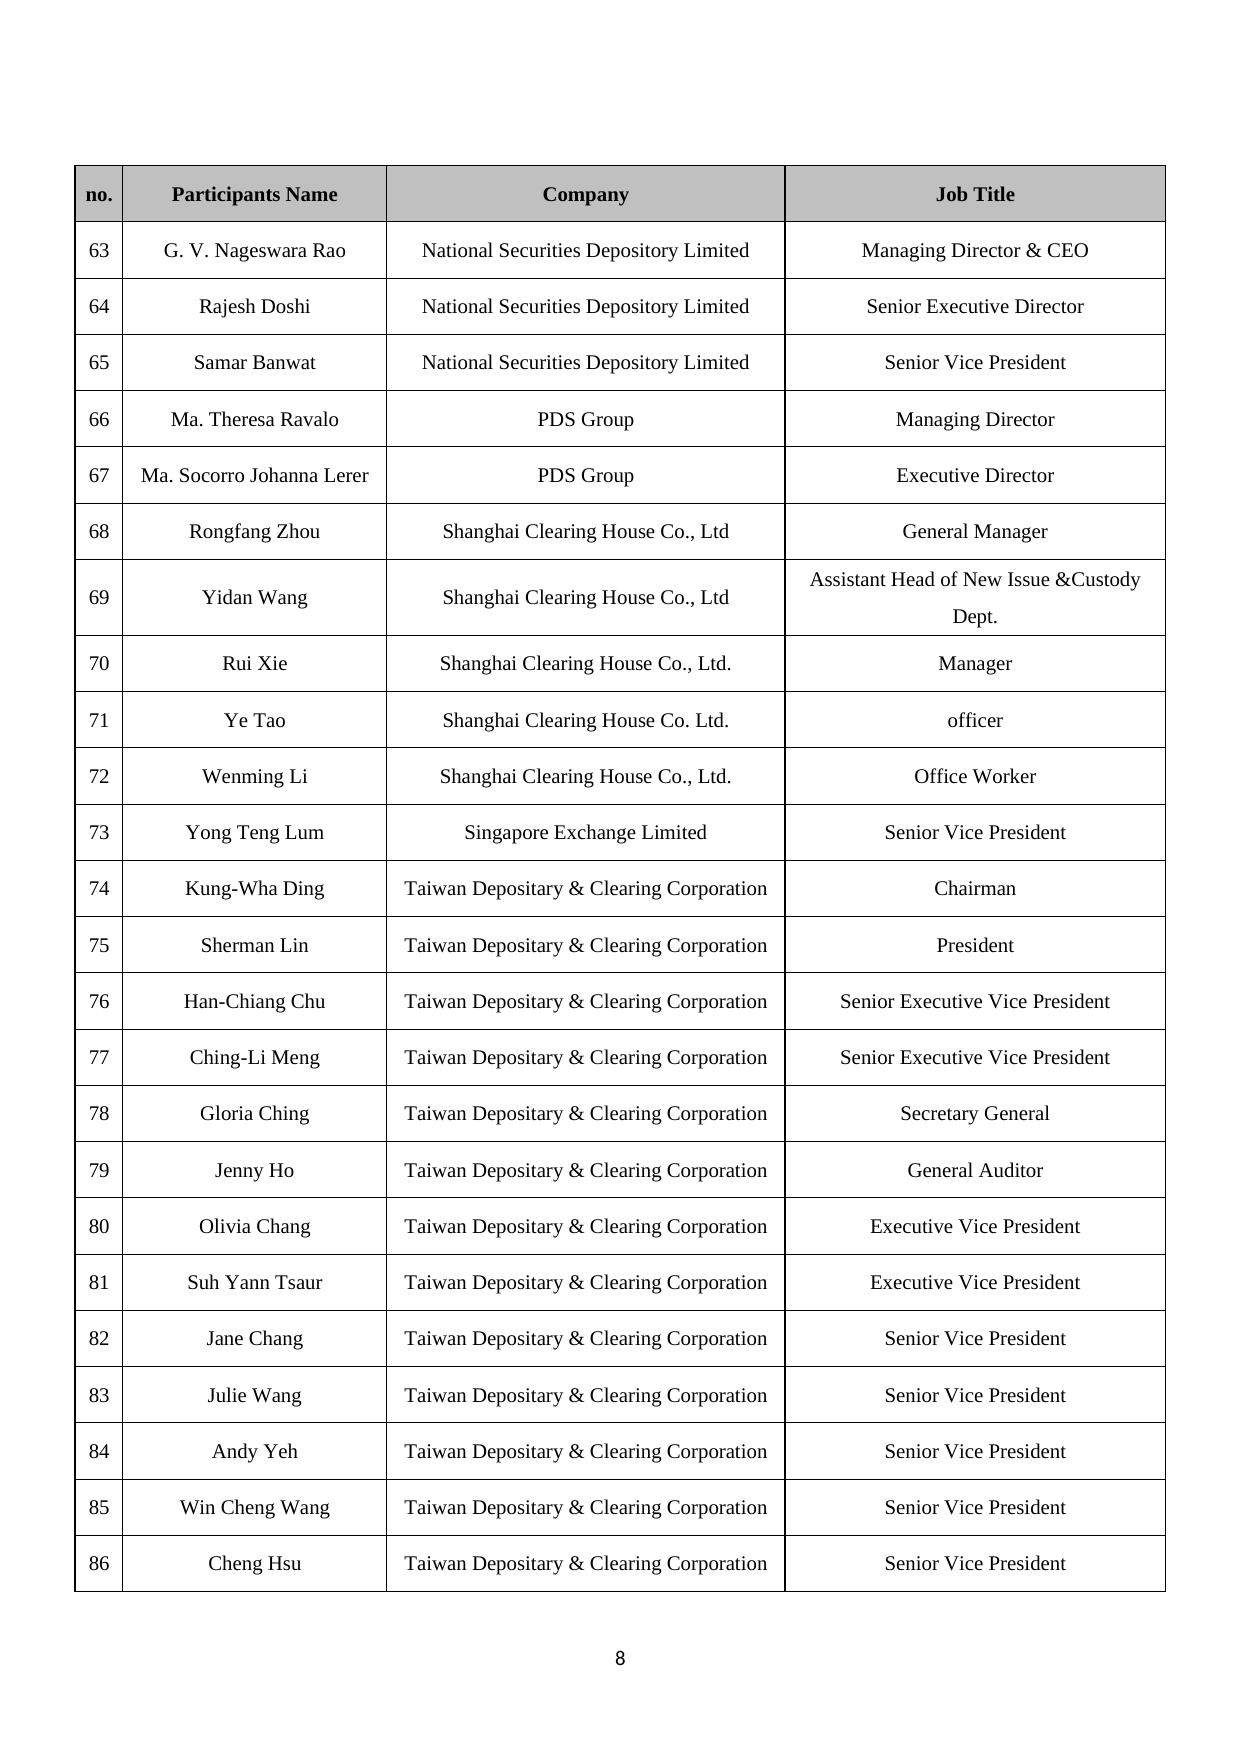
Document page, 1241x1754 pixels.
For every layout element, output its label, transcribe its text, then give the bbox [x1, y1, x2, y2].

table_cell Han-Chiang Chu [123, 973, 386, 1028]
table_cell Kung-Wha Ding [123, 861, 386, 916]
table_cell Chairman [786, 861, 1165, 916]
table_cell 67 [76, 447, 122, 502]
table_cell National Securities Depository Limited [387, 222, 784, 277]
table_cell Taiwan Depositary & Clearing Corporation [387, 861, 784, 916]
table_cell Andy Yeh [123, 1423, 386, 1478]
table_cell Yong Teng Lum [123, 805, 386, 860]
table_cell Taiwan Depositary & Clearing Corporation [387, 973, 784, 1028]
table_cell Olivia Chang [123, 1198, 386, 1253]
table_cell 82 [76, 1311, 122, 1366]
table_cell 79 [76, 1142, 122, 1197]
table_cell Office Worker [786, 748, 1165, 803]
table_cell Jenny Ho [123, 1142, 386, 1197]
table_cell Shanghai Clearing House Co. Ltd. [387, 692, 784, 747]
table_cell 86 [76, 1536, 122, 1591]
table_cell 76 [76, 973, 122, 1028]
table_cell 80 [76, 1198, 122, 1253]
table_cell 78 [76, 1086, 122, 1141]
table_cell Senior Vice President [786, 1311, 1165, 1366]
table_cell Managing Director [786, 391, 1165, 446]
table_cell National Securities Depository Limited [387, 279, 784, 334]
table_cell Ye Tao [123, 692, 386, 747]
table_cell Rongfang Zhou [123, 504, 386, 559]
table_cell Ma. Socorro Johanna Lerer [123, 447, 386, 502]
table_cell Jane Chang [123, 1311, 386, 1366]
table_cell National Securities Depository Limited [387, 335, 784, 390]
table_cell Senior Vice President [786, 1423, 1165, 1478]
table_cell Executive Vice President [786, 1255, 1165, 1310]
table_cell Ching-Li Meng [123, 1030, 386, 1085]
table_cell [387, 1480, 784, 1535]
table_cell General Auditor [786, 1142, 1165, 1197]
table_cell Wenming Li [123, 748, 386, 803]
table_cell G. V. Nageswara Rao [123, 222, 386, 277]
table_cell Assistant Head of New Issue &Custody Dept. [786, 560, 1165, 635]
table_cell Taiwan Depositary & Clearing Corporation [387, 1142, 784, 1197]
table_cell 72 [76, 748, 122, 803]
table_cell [387, 1536, 784, 1591]
table_cell Taiwan Depositary & Clearing Corporation [387, 1030, 784, 1085]
table_cell 69 [76, 560, 122, 635]
table_cell Shanghai Clearing House Co., Ltd [387, 504, 784, 559]
table_cell Executive Vice President [786, 1198, 1165, 1253]
table_cell Senior Executive Vice President [786, 1030, 1165, 1085]
table_cell Shanghai Clearing House Co., Ltd [387, 560, 784, 635]
table_cell Julie Wang [123, 1367, 386, 1422]
table_cell Ma. Theresa Ravalo [123, 391, 386, 446]
table_cell Suh Yann Tsaur [123, 1255, 386, 1310]
table_cell 81 [76, 1255, 122, 1310]
table_cell 77 [76, 1030, 122, 1085]
table_cell 83 [76, 1367, 122, 1422]
table_cell Senior Vice President [786, 805, 1165, 860]
table_cell Senior Executive Director [786, 279, 1165, 334]
table_cell Win Cheng Wang [123, 1480, 386, 1535]
table_cell Senior Vice President [786, 1480, 1165, 1535]
table_cell Yidan Wang [123, 560, 386, 635]
table_cell PDS Group [387, 447, 784, 502]
table_cell Executive Director [786, 447, 1165, 502]
table_cell Gloria Ching [123, 1086, 386, 1141]
table_cell Senior Vice President [786, 1367, 1165, 1422]
table_cell 74 [76, 861, 122, 916]
table_cell 64 [76, 279, 122, 334]
table_cell Rui Xie [123, 636, 386, 691]
table_cell 68 [76, 504, 122, 559]
table_cell 66 [76, 391, 122, 446]
table_header no. [76, 166, 122, 221]
table_cell 73 [76, 805, 122, 860]
table_cell Senior Vice President [786, 335, 1165, 390]
table_cell 85 [76, 1480, 122, 1535]
table_cell Taiwan Depositary & Clearing Corporation [387, 917, 784, 972]
table_cell Senior Vice President [786, 1536, 1165, 1591]
table_cell Rajesh Doshi [123, 279, 386, 334]
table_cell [387, 1423, 784, 1478]
table_cell Taiwan Depositary & Clearing Corporation [387, 1367, 784, 1422]
table_header Job Title [786, 166, 1165, 221]
table_cell 63 [76, 222, 122, 277]
table_cell 71 [76, 692, 122, 747]
table_cell Managing Director & CEO [786, 222, 1165, 277]
table_cell Cheng Hsu [123, 1536, 386, 1591]
table_cell Shanghai Clearing House Co., Ltd. [387, 748, 784, 803]
table_cell Samar Banwat [123, 335, 386, 390]
table_cell Secretary General [786, 1086, 1165, 1141]
table_cell 70 [76, 636, 122, 691]
table_cell Singapore Exchange Limited [387, 805, 784, 860]
table_header Participants Name [123, 166, 386, 221]
table_cell 84 [76, 1423, 122, 1478]
table_cell President [786, 917, 1165, 972]
table_cell General Manager [786, 504, 1165, 559]
table_cell Senior Executive Vice President [786, 973, 1165, 1028]
table_header Company [387, 166, 784, 221]
table_cell officer [786, 692, 1165, 747]
table_cell 65 [76, 335, 122, 390]
table_cell Taiwan Depositary & Clearing Corporation [387, 1255, 784, 1310]
table_cell Manager [786, 636, 1165, 691]
table_cell PDS Group [387, 391, 784, 446]
table_cell Sherman Lin [123, 917, 386, 972]
table_cell Taiwan Depositary & Clearing Corporation [387, 1311, 784, 1366]
table_cell Taiwan Depositary & Clearing Corporation [387, 1086, 784, 1141]
table_cell Taiwan Depositary & Clearing Corporation [387, 1198, 784, 1253]
table_cell 75 [76, 917, 122, 972]
table_cell Shanghai Clearing House Co., Ltd. [387, 636, 784, 691]
